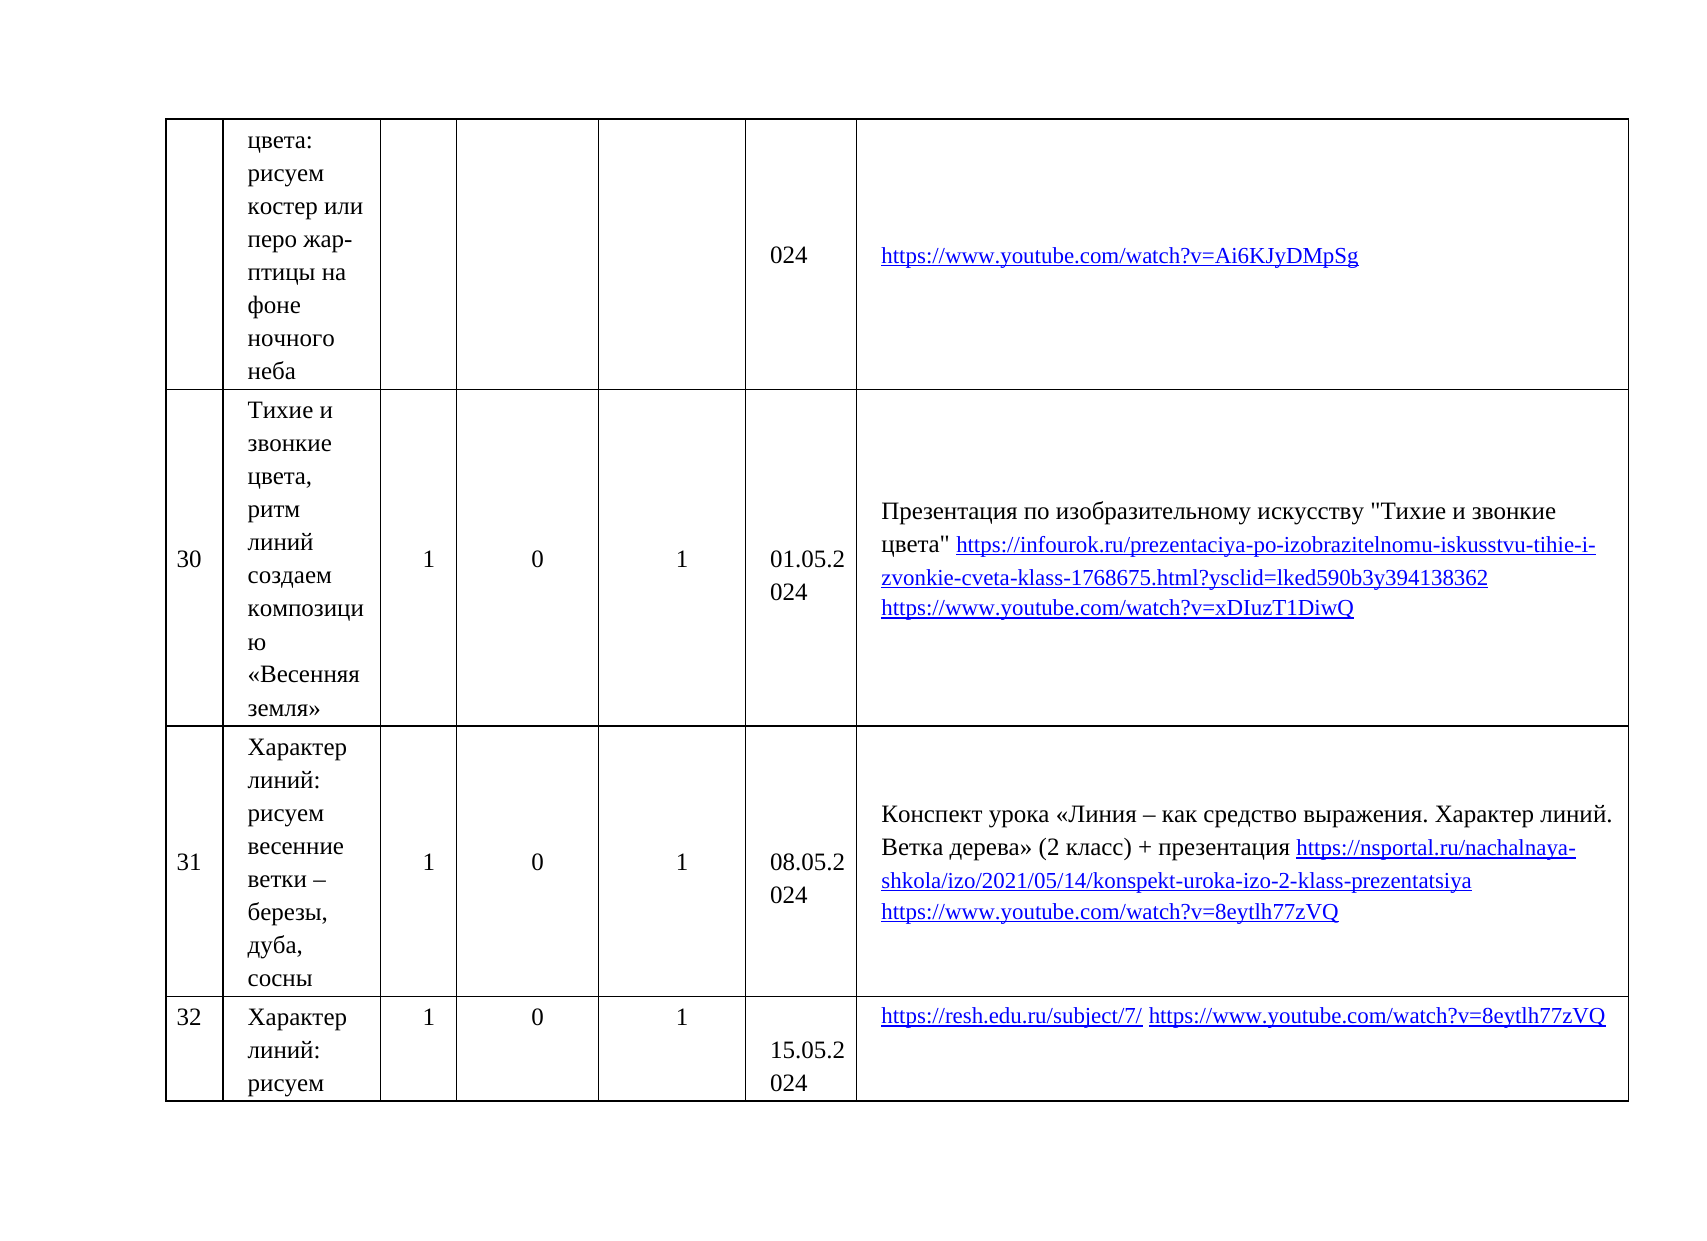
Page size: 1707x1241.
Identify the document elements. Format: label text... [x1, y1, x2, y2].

table_cell 31 [167, 727, 222, 996]
table_cell 1 [599, 390, 745, 725]
table_cell 1 [599, 120, 745, 389]
table_cell Презентация по изобразительному искусству "Тихие и звонкие цвета" https://infourok.ru/prezentaciya-po-izobrazitelnomu-iskusstvu-tihie-i-zvonkie-cveta-klass-1768675.html?ysclid=lked590b3y394138362 https://www.youtube.com/watch?v=xDIuzT1DiwQ [857, 390, 1628, 725]
table_cell 1 [381, 120, 456, 389]
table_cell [857, 997, 1628, 1100]
table_cell 32 [167, 997, 222, 1100]
table_cell 29 [167, 120, 222, 389]
table_cell Конспект урока «Линия – как средство выражения. Характер линий. Ветка дерева» (2 класс) + презентация https://nsportal.ru/nachalnaya-shkola/izo/2021/05/14/konspekt-uroka-izo-2-klass-prezentatsiya https://www.youtube.com/watch?v=8eytlh77zVQ [857, 727, 1628, 996]
table_cell 0 [457, 727, 598, 996]
table_cell 1 [381, 997, 456, 1100]
table_cell 1 [381, 727, 456, 996]
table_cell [224, 120, 380, 389]
table_cell Тихие и звонкие цвета, ритм линий создаем композицию «Весенняя земля» [224, 390, 380, 725]
table_cell 30 [167, 390, 222, 725]
table_cell 1 [381, 390, 456, 725]
table_cell 0 [457, 120, 598, 389]
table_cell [857, 120, 1628, 389]
table_cell 1 [599, 727, 745, 996]
table_cell 15.05.2024 [746, 997, 856, 1100]
table_cell 01.05.2024 [746, 390, 856, 725]
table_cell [224, 727, 380, 996]
table_cell 24.04.2024 [746, 120, 856, 389]
table_cell 0 [457, 997, 598, 1100]
table_cell 08.05.2024 [746, 727, 856, 996]
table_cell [224, 997, 380, 1100]
table_cell 0 [457, 390, 598, 725]
table_cell 1 [599, 997, 745, 1100]
